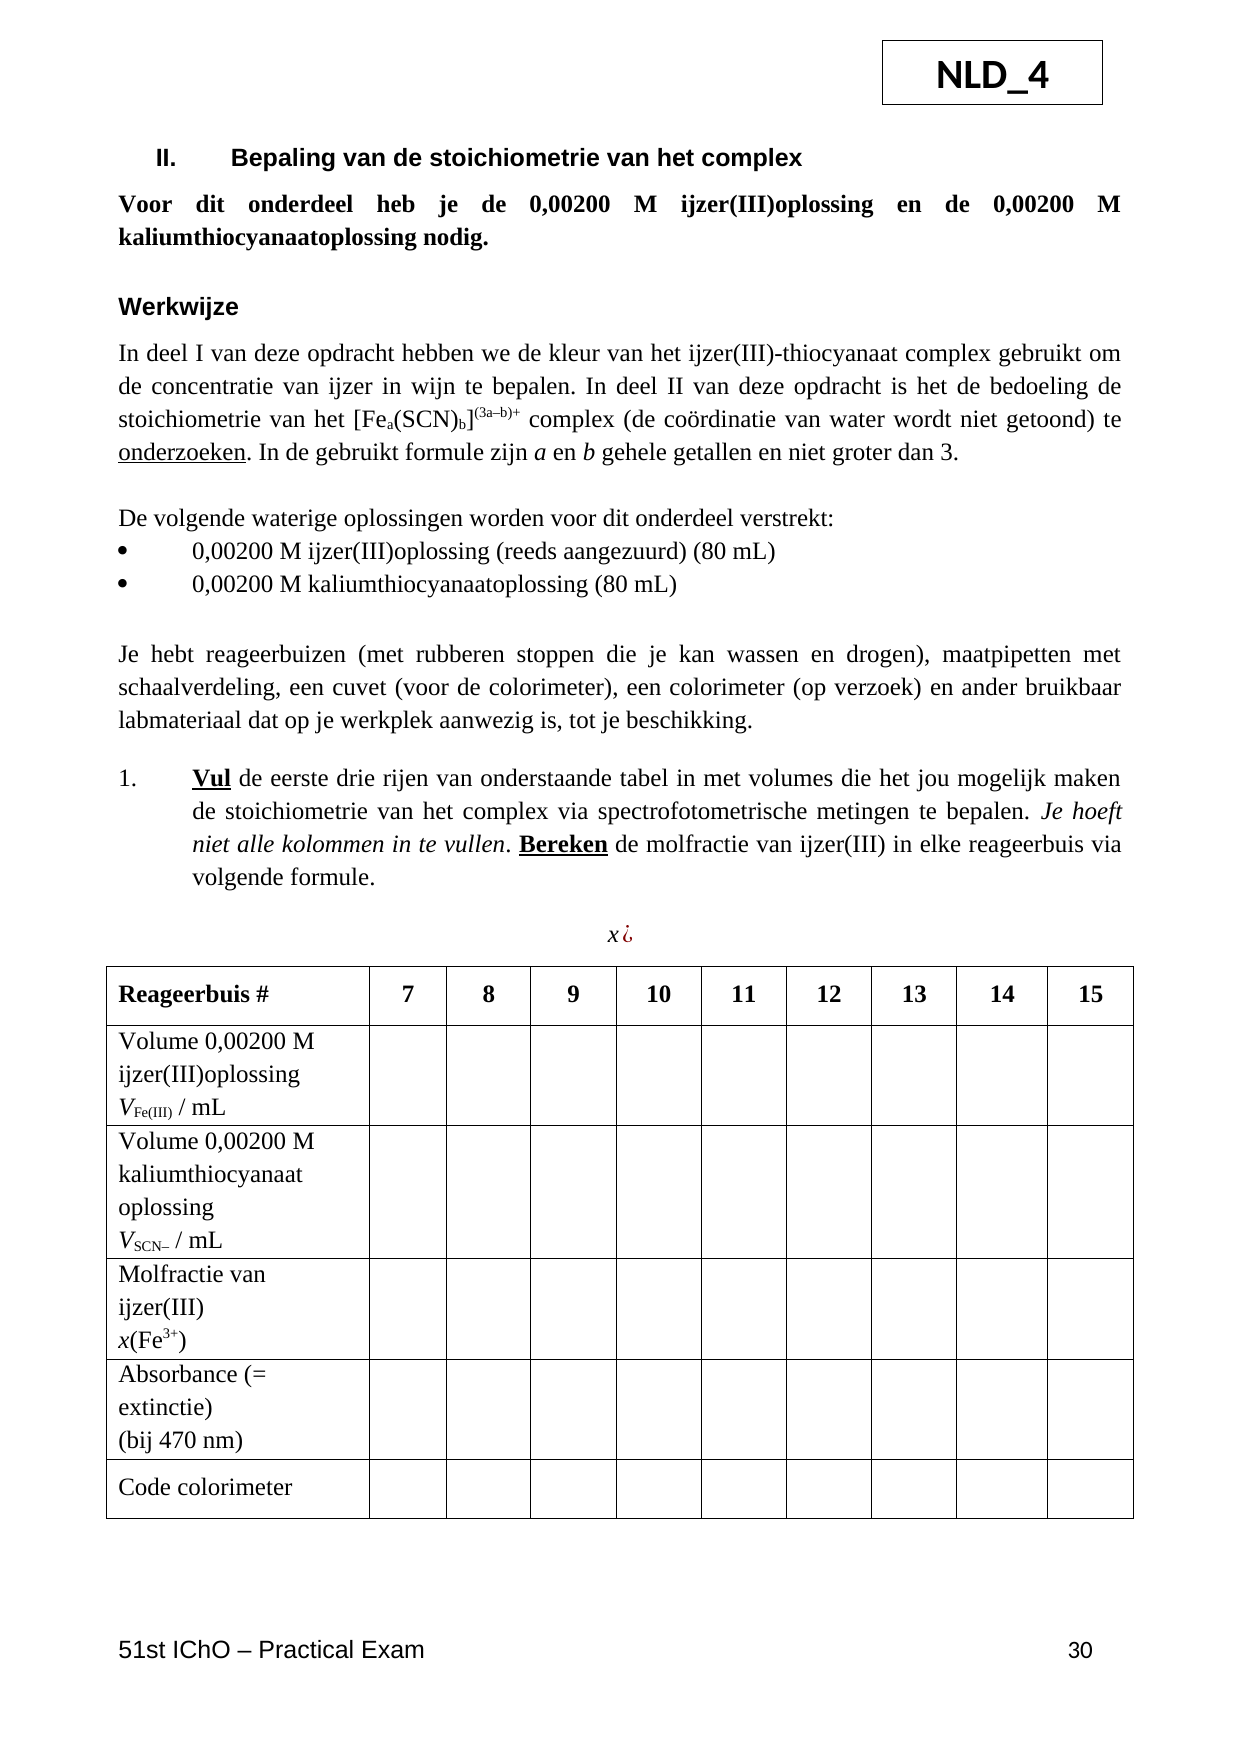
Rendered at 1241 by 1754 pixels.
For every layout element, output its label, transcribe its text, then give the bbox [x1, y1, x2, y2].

table_cell [702, 1259, 786, 1358]
table_cell [370, 1460, 446, 1518]
table_cell [787, 1460, 871, 1518]
text 0,00200 M kaliumthiocyanaatoplossing (80 mL) [118, 569, 1122, 598]
text 0,00200 M ijzer(III)oplossing (reeds aangezuurd) (80 mL) [118, 536, 1122, 564]
table_header 14 [957, 967, 1047, 1025]
table_header 11 [702, 967, 786, 1025]
text De volgende waterige oplossingen worden voor dit onderdeel verstrekt: [118, 503, 1122, 532]
text Voor dit onderdeel heb je de 0,00200 M ijzer(III)oplossing en de 0,00200 M kaliumthiocyanaatoplossing nodig. [118, 189, 1122, 250]
table_cell [447, 1360, 530, 1458]
table_cell [617, 1126, 701, 1258]
table_cell [957, 1026, 1047, 1125]
subtitle Werkwijze [118, 292, 1122, 321]
table_header 10 [617, 967, 701, 1025]
table_cell [872, 1026, 956, 1125]
table_header 8 [447, 967, 530, 1025]
table_cell [617, 1026, 701, 1125]
title Bepaling van de stoichiometrie van het complex [156, 143, 1122, 172]
table_cell [447, 1460, 530, 1518]
text In deel I van deze opdracht hebben we de kleur van het ijzer(III)-thiocyanaat complex gebruikt om de concentratie van ijzer in wijn te bepalen. In deel II van deze opdracht is het de bedoeling de stoichiometrie van het [Fea(SCN)b](3a‒b)+ complex (de coördinatie van water wordt niet getoond) te onderzoeken. In de gebruikt formule zijn a en b gehele getallen en niet groter dan 3. [118, 338, 1122, 466]
table_cell [787, 1360, 871, 1458]
table_header 15 [1048, 967, 1133, 1025]
table_header Reageerbuis # [107, 967, 369, 1025]
table_cell [447, 1259, 530, 1358]
table_cell [702, 1126, 786, 1258]
table_header 12 [787, 967, 871, 1025]
table_cell [1048, 1360, 1133, 1458]
table_cell Volume 0,00200 M kaliumthiocyanaat oplossing VSCN‒ / mL [107, 1126, 369, 1258]
table_cell [787, 1026, 871, 1125]
table_cell Absorbance (= extinctie) (bij 470 nm) [107, 1360, 369, 1458]
table_cell [370, 1026, 446, 1125]
table_cell [957, 1460, 1047, 1518]
table_cell [1048, 1026, 1133, 1125]
table_cell Molfractie van ijzer(III) x(Fe3+) [107, 1259, 369, 1358]
table_cell [447, 1126, 530, 1258]
table_cell [370, 1360, 446, 1458]
table_cell [702, 1026, 786, 1125]
table_cell [872, 1360, 956, 1458]
table_cell [787, 1126, 871, 1258]
table_cell [531, 1360, 616, 1458]
table_cell [617, 1360, 701, 1458]
table_cell [1048, 1460, 1133, 1518]
table_cell [872, 1126, 956, 1258]
table_cell Volume 0,00200 M ijzer(III)oplossing VFe(III) / mL [107, 1026, 369, 1125]
table_cell [531, 1126, 616, 1258]
table_cell [702, 1460, 786, 1518]
table_cell [617, 1460, 701, 1518]
table_header 13 [872, 967, 956, 1025]
table_cell [531, 1460, 616, 1518]
table_cell [957, 1360, 1047, 1458]
table_cell [872, 1460, 956, 1518]
table_cell [370, 1259, 446, 1358]
table_cell [617, 1259, 701, 1358]
table_cell Code colorimeter [107, 1460, 369, 1518]
text Je hebt reageerbuizen (met rubberen stoppen die je kan wassen en drogen), maatpipetten met schaalverdeling, een cuvet (voor de colorimeter), een colorimeter (op verzoek) en ander bruikbaar labmateriaal dat op je werkplek aanwezig is, tot je beschikking. [118, 639, 1122, 734]
table_cell [447, 1026, 530, 1125]
table_cell [787, 1259, 871, 1358]
table_header 9 [531, 967, 616, 1025]
table_cell [702, 1360, 786, 1458]
table_cell [370, 1126, 446, 1258]
table_cell [531, 1259, 616, 1358]
table_cell [531, 1026, 616, 1125]
list Vul de eerste drie rijen van onderstaande tabel in met volumes die het jou mogelijk maken de stoichiometrie van het complex via spectrofotometrische metingen te bepalen. Je hoeft niet alle kolommen in te vullen. Bereken de molfractie van ijzer(III) in elke reageerbuis via volgende formule. [118, 763, 1122, 891]
table_cell [957, 1259, 1047, 1358]
table_cell [957, 1126, 1047, 1258]
table_cell [872, 1259, 956, 1358]
table_cell [1048, 1259, 1133, 1358]
table_header 7 [370, 967, 446, 1025]
table_cell [1048, 1126, 1133, 1258]
